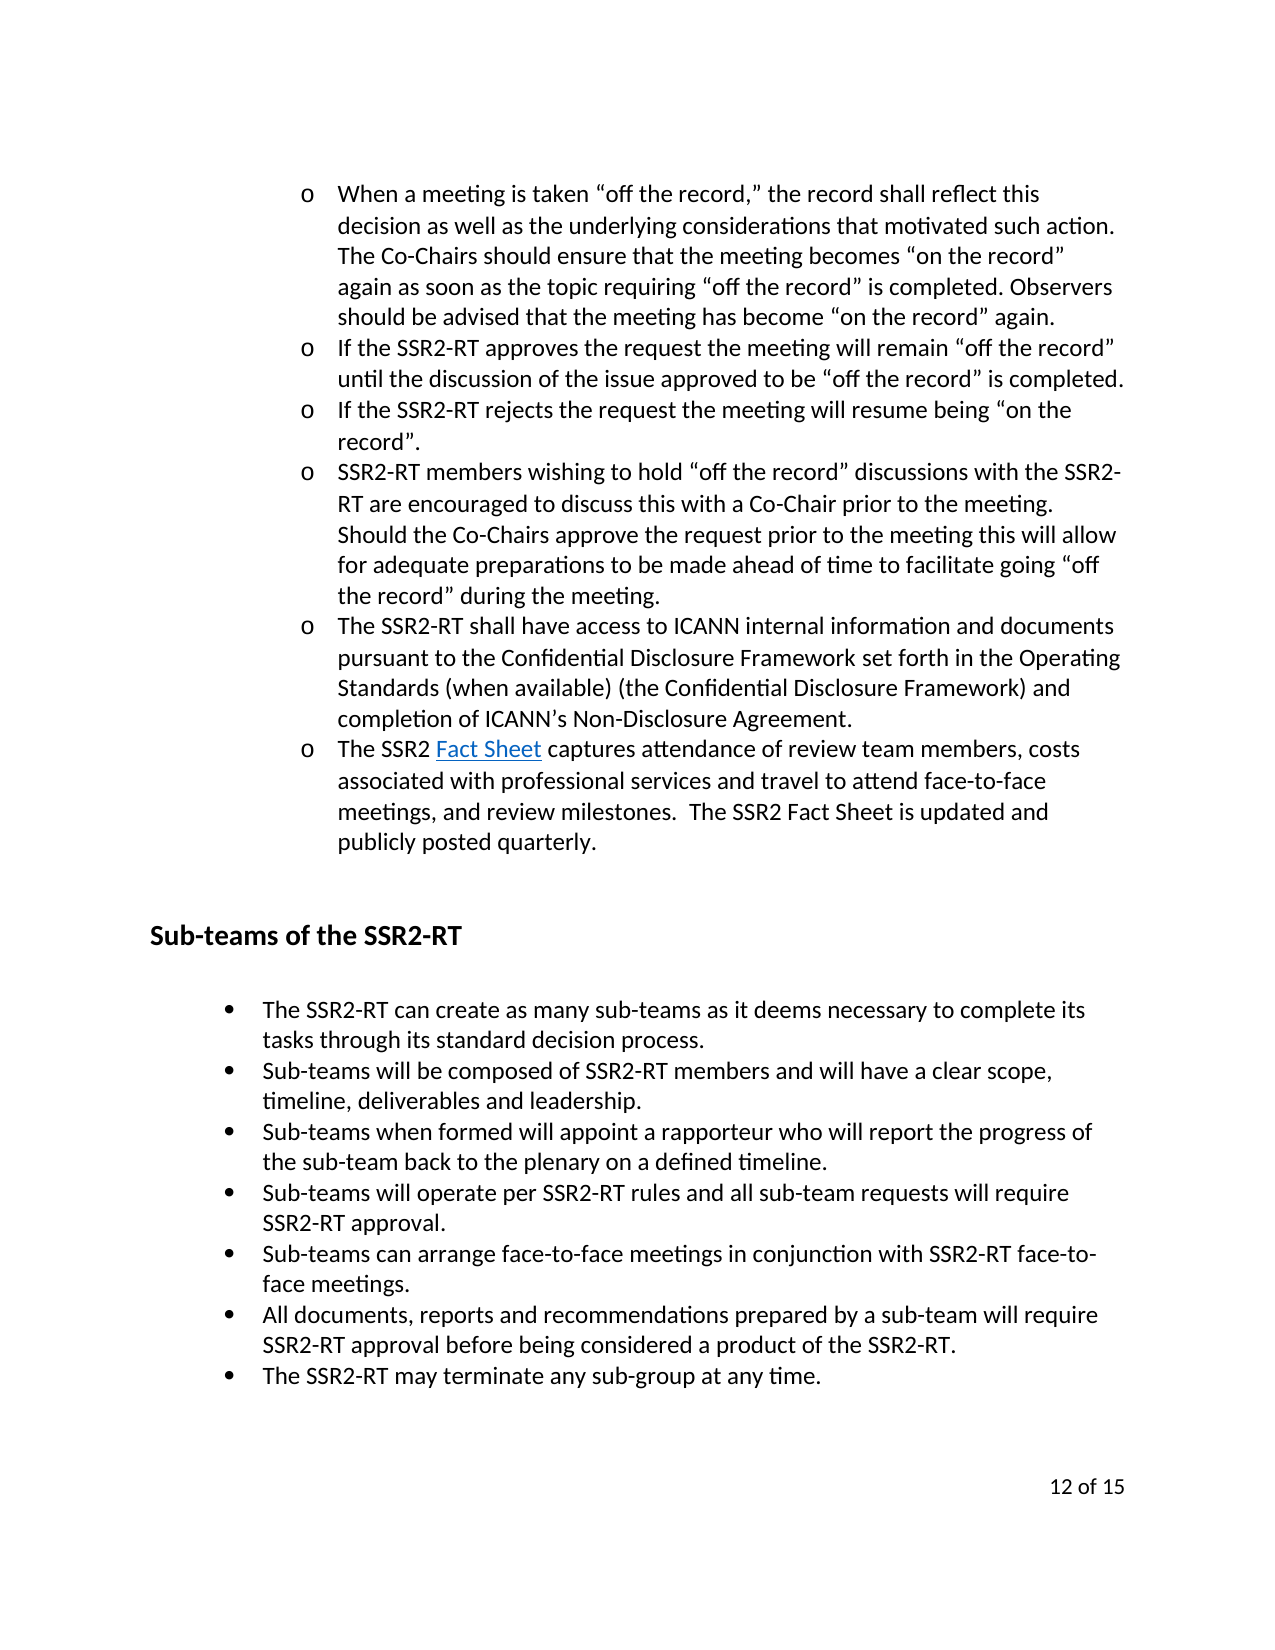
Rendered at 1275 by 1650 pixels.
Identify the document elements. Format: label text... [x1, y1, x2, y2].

subtitle Sub-teams of the SSR2-RT [150, 917, 1125, 952]
list The SSR2 Fact Sheet captures attendance of review team members, costs associated with professional services and travel to attend face-to-face meetings, and review milestones. The SSR2 Fact Sheet is updated and publicly posted quarterly. [300, 734, 1125, 857]
list SSR2-RT members wishing to hold “off the record” discussions with the SSR2-RT are encouraged to discuss this with a Co-Chair prior to the meeting. Should the Co-Chairs approve the request prior to the meeting this will allow for adequate preparations to be made ahead of time to facilitate going “off the record” during the meeting. [300, 456, 1125, 610]
list If the SSR2-RT rejects the request the meeting will resume being “on the record”. [300, 394, 1125, 456]
list Sub-teams can arrange face-to-face meetings in conjunction with SSR2-RT face-to-face meetings. [225, 1238, 1125, 1299]
list All documents, reports and recommendations prepared by a sub-team will require SSR2-RT approval before being considered a product of the SSR2-RT. [225, 1299, 1125, 1360]
list If the SSR2-RT approves the request the meeting will remain “off the record” until the discussion of the issue approved to be “off the record” is completed. [300, 332, 1125, 394]
list Sub-teams when formed will appoint a rapporteur who will report the progress of the sub-team back to the plenary on a defined timeline. [225, 1116, 1125, 1177]
list The SSR2-RT can create as many sub-teams as it deems necessary to complete its tasks through its standard decision process. [225, 994, 1125, 1055]
list The SSR2-RT shall have access to ICANN internal information and documents pursuant to the Confidential Disclosure Framework set forth in the Operating Standards (when available) (the Confidential Disclosure Framework) and completion of ICANN’s Non-Disclosure Agreement. [300, 610, 1125, 734]
list Sub-teams will operate per SSR2-RT rules and all sub-team requests will require SSR2-RT approval. [225, 1177, 1125, 1238]
list The SSR2-RT may terminate any sub-group at any time. [225, 1360, 1125, 1391]
list When a meeting is taken “off the record,” the record shall reflect this decision as well as the underlying considerations that motivated such action. The Co-Chairs should ensure that the meeting becomes “on the record” again as soon as the topic requiring “off the record” is completed. Observers should be advised that the meeting has become “on the record” again. [300, 178, 1125, 332]
list Sub-teams will be composed of SSR2-RT members and will have a clear scope, timeline, deliverables and leadership. [225, 1055, 1125, 1116]
